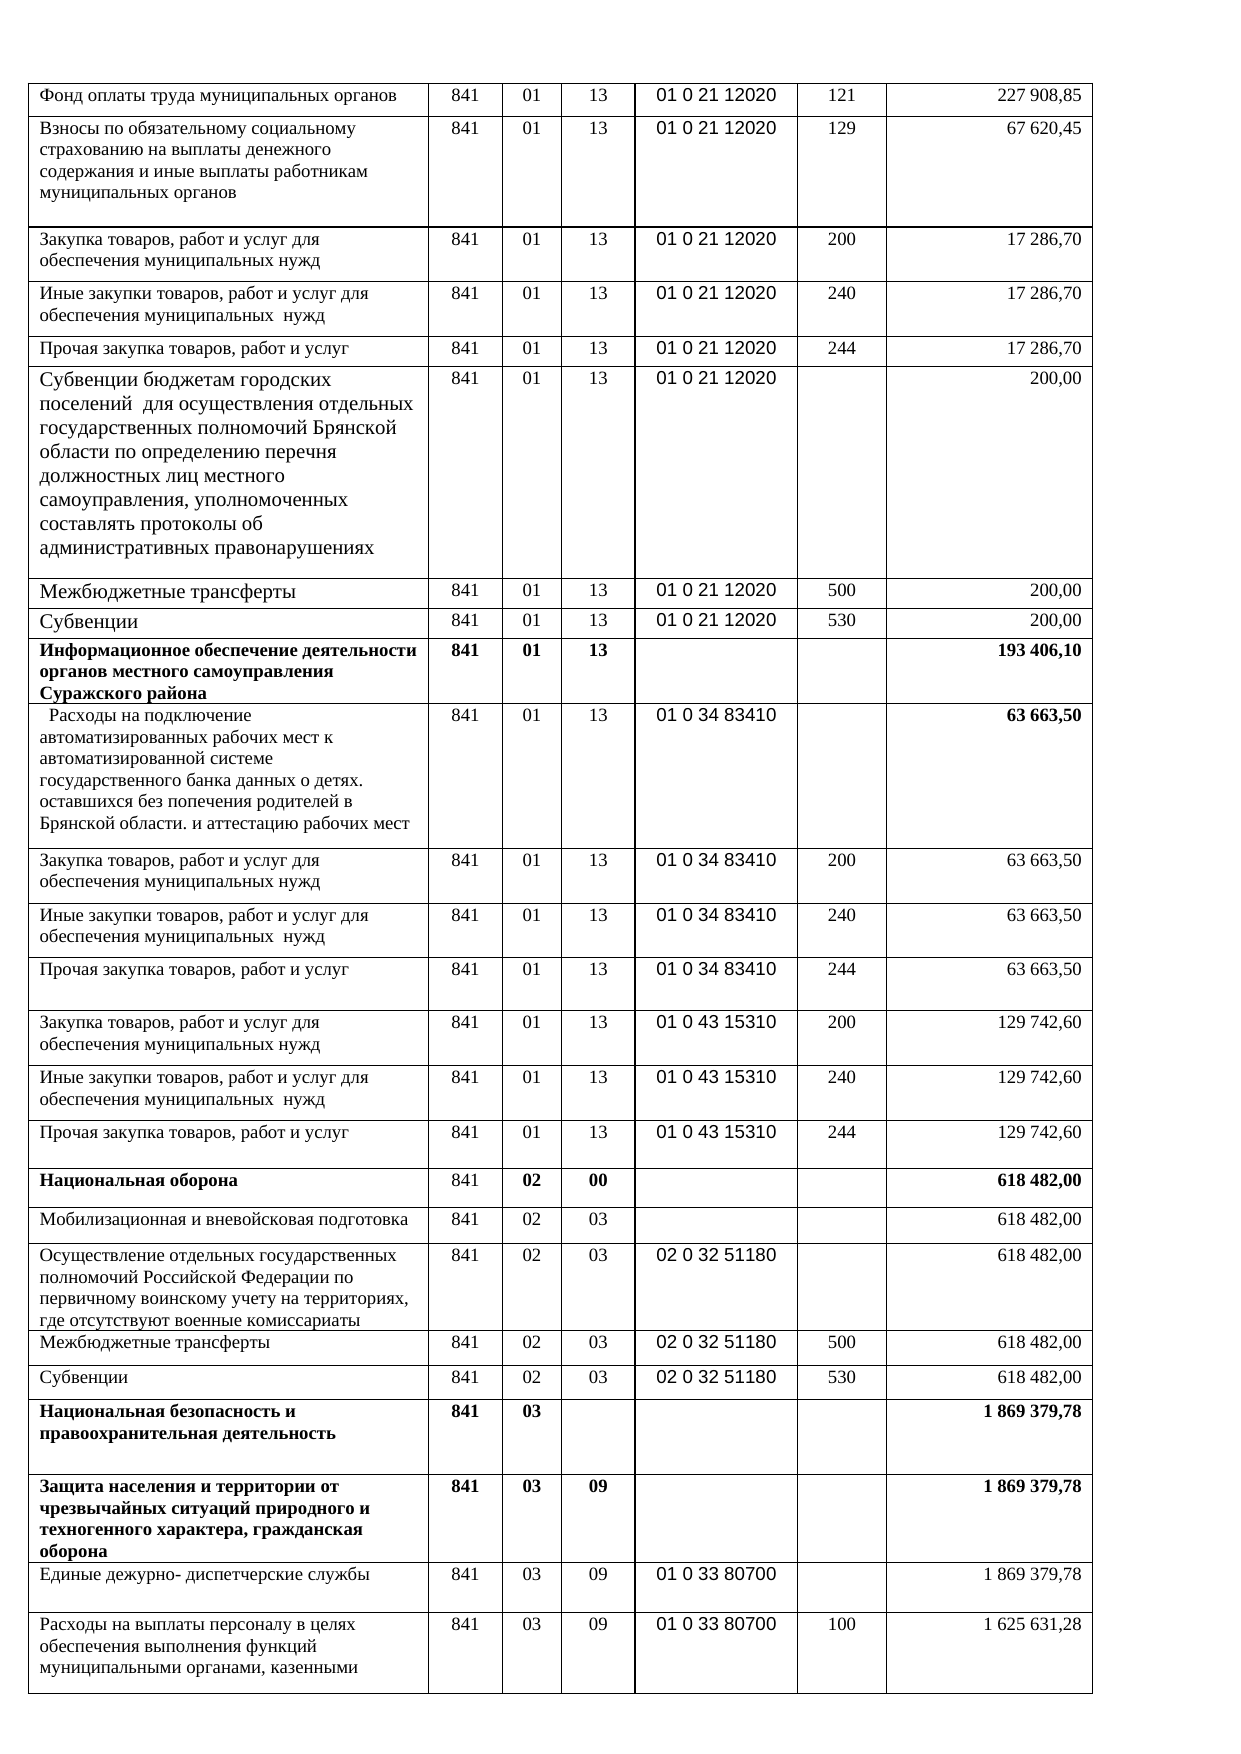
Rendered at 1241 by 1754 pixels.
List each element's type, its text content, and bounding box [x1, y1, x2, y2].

table_cell 13 [562, 367, 634, 578]
table_cell 09 [562, 1563, 634, 1612]
table_cell 13 [562, 1066, 634, 1119]
table_cell [636, 1475, 797, 1562]
table_cell 67 620,45 [887, 117, 1092, 226]
table_cell 129 [798, 117, 886, 226]
table_cell Субвенции [29, 609, 428, 637]
table_cell 01 0 34 83410 [636, 849, 797, 902]
table_cell 02 [503, 1208, 561, 1243]
table_cell 01 0 33 80700 [636, 1563, 797, 1612]
table_cell 841 [429, 228, 502, 281]
table_cell 02 0 32 51180 [636, 1366, 797, 1399]
table_cell 01 [503, 1066, 561, 1119]
table_cell Закупка товаров, работ и услуг для обеспечения муниципальных нужд [29, 1011, 428, 1065]
table_cell [798, 1400, 886, 1474]
table_cell Взносы по обязательному социальному страхованию на выплаты денежного содержания и иные выплаты работникам муниципальных органов [29, 117, 428, 226]
table_cell Субвенции [29, 1366, 428, 1399]
table_cell 200,00 [887, 367, 1092, 578]
table_cell Национальная безопасность и правоохранительная деятельность [29, 1400, 428, 1474]
table_cell Осуществление отдельных государственных полномочий Российской Федерации по первичному воинскому учету на территориях, где отсутствуют военные комиссариаты [29, 1244, 428, 1330]
table_cell 01 0 21 12020 [636, 337, 797, 366]
table_cell Фонд оплаты труда муниципальных органов [29, 84, 428, 116]
table_cell 227 908,85 [887, 84, 1092, 116]
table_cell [29, 1613, 428, 1693]
table_cell 02 [503, 1366, 561, 1399]
table_cell 841 [429, 609, 502, 637]
table_cell 13 [562, 117, 634, 226]
table_cell 841 [429, 282, 502, 336]
table_cell 63 663,50 [887, 904, 1092, 957]
table_cell 530 [798, 1366, 886, 1399]
table_cell 13 [562, 84, 634, 116]
table_cell 244 [798, 958, 886, 1010]
table_cell 200 [798, 849, 886, 902]
table_cell 841 [429, 1613, 502, 1693]
table_cell 13 [562, 904, 634, 957]
table_cell 13 [562, 1121, 634, 1168]
table_cell 63 663,50 [887, 958, 1092, 1010]
table_cell [798, 1208, 886, 1243]
table_cell [798, 704, 886, 848]
table_cell 17 286,70 [887, 282, 1092, 336]
table_cell [798, 1475, 886, 1562]
table_cell 244 [798, 337, 886, 366]
table_cell 17 286,70 [887, 337, 1092, 366]
table_cell Защита населения и территории от чрезвычайных ситуаций природного и техногенного характера, гражданская оборона [29, 1475, 428, 1562]
table_cell 841 [429, 849, 502, 902]
table_cell Мобилизационная и вневойсковая подготовка [29, 1208, 428, 1243]
table_cell 129 742,60 [887, 1066, 1092, 1119]
table_cell 01 0 21 12020 [636, 579, 797, 608]
table_cell 01 [503, 117, 561, 226]
table_cell 17 286,70 [887, 228, 1092, 281]
table_cell 841 [429, 639, 502, 703]
table_cell [636, 1208, 797, 1243]
table_cell Единые дежурно- диспетчерские службы [29, 1563, 428, 1612]
table_cell 03 [562, 1331, 634, 1365]
table_cell 841 [429, 1121, 502, 1168]
table_cell 13 [562, 579, 634, 608]
table_cell 13 [562, 958, 634, 1010]
table_cell 500 [798, 579, 886, 608]
table_cell Межбюджетные трансферты [29, 579, 428, 608]
table_cell 01 [503, 704, 561, 848]
table_cell 841 [429, 1169, 502, 1207]
table_cell 02 [503, 1331, 561, 1365]
table_cell 200,00 [887, 579, 1092, 608]
table_cell 530 [798, 609, 886, 637]
table_cell 02 0 32 51180 [636, 1331, 797, 1365]
table_cell 09 [562, 1613, 634, 1693]
table_cell 240 [798, 1066, 886, 1119]
table_cell 01 [503, 337, 561, 366]
table_cell 129 742,60 [887, 1121, 1092, 1168]
table_cell 01 0 43 15310 [636, 1121, 797, 1168]
table_cell 01 [503, 1011, 561, 1065]
table_cell 03 [503, 1400, 561, 1474]
table_cell 618 482,00 [887, 1331, 1092, 1365]
table_cell 01 [503, 849, 561, 902]
table_cell 03 [503, 1563, 561, 1612]
table_cell 01 [503, 609, 561, 637]
table_cell 01 [503, 958, 561, 1010]
table_cell 1 869 379,78 [887, 1400, 1092, 1474]
table_cell 01 0 43 15310 [636, 1011, 797, 1065]
table_cell 841 [429, 1563, 502, 1612]
table_cell 01 [503, 579, 561, 608]
table_cell 09 [562, 1475, 634, 1562]
table_cell Иные закупки товаров, работ и услуг для обеспечения муниципальных нужд [29, 1066, 428, 1119]
table_cell 841 [429, 958, 502, 1010]
table_cell 13 [562, 704, 634, 848]
table_cell 1 869 379,78 [887, 1475, 1092, 1562]
table_cell 01 [503, 282, 561, 336]
table_cell 01 0 21 12020 [636, 282, 797, 336]
table_cell Иные закупки товаров, работ и услуг для обеспечения муниципальных нужд [29, 282, 428, 336]
table_cell 841 [429, 579, 502, 608]
table_cell 618 482,00 [887, 1208, 1092, 1243]
table_cell 00 [562, 1169, 634, 1207]
table_cell [798, 1244, 886, 1330]
table_cell 841 [429, 367, 502, 578]
table_cell 01 0 21 12020 [636, 84, 797, 116]
table_cell 03 [562, 1208, 634, 1243]
table_cell 240 [798, 904, 886, 957]
table_cell Закупка товаров, работ и услуг для обеспечения муниципальных нужд [29, 228, 428, 281]
table_cell 13 [562, 849, 634, 902]
table_cell 01 [503, 367, 561, 578]
table_cell 02 [503, 1244, 561, 1330]
table_cell 841 [429, 117, 502, 226]
table_cell 200 [798, 228, 886, 281]
table_cell 01 0 34 83410 [636, 958, 797, 1010]
table_cell 02 [503, 1169, 561, 1207]
table_cell 01 0 21 12020 [636, 228, 797, 281]
table_cell 200,00 [887, 609, 1092, 637]
table_cell [562, 1400, 634, 1474]
table_cell 841 [429, 1244, 502, 1330]
table_cell [798, 639, 886, 703]
table_cell 03 [562, 1244, 634, 1330]
table_cell 618 482,00 [887, 1244, 1092, 1330]
table_cell [798, 367, 886, 578]
table_cell 500 [798, 1331, 886, 1365]
table_cell 13 [562, 1011, 634, 1065]
table_cell 100 [798, 1613, 886, 1693]
table_cell 01 0 21 12020 [636, 117, 797, 226]
table_cell 129 742,60 [887, 1011, 1092, 1065]
table_cell 01 [503, 904, 561, 957]
table_cell Закупка товаров, работ и услуг для обеспечения муниципальных нужд [29, 849, 428, 902]
table_cell 244 [798, 1121, 886, 1168]
table_cell 01 [503, 228, 561, 281]
table_cell 13 [562, 337, 634, 366]
table_cell 841 [429, 1331, 502, 1365]
table_cell 01 0 43 15310 [636, 1066, 797, 1119]
table_cell 200 [798, 1011, 886, 1065]
table_cell 618 482,00 [887, 1366, 1092, 1399]
table_cell 03 [562, 1366, 634, 1399]
table_cell [636, 1169, 797, 1207]
table_cell Прочая закупка товаров, работ и услуг [29, 337, 428, 366]
table_cell 193 406,10 [887, 639, 1092, 703]
table_cell 841 [429, 1366, 502, 1399]
table_cell 01 0 34 83410 [636, 904, 797, 957]
table_cell 841 [429, 84, 502, 116]
table_cell 841 [429, 904, 502, 957]
table_cell [798, 1169, 886, 1207]
table_cell 01 0 33 80700 [636, 1613, 797, 1693]
table_cell 841 [429, 337, 502, 366]
table_cell Межбюджетные трансферты [29, 1331, 428, 1365]
table_cell 841 [429, 1400, 502, 1474]
table_cell 841 [429, 1208, 502, 1243]
table_cell [636, 639, 797, 703]
table_cell Субвенции бюджетам городских поселений для осуществления отдельных государственных полномочий Брянской области по определению перечня должностных лиц местного самоуправления, уполномоченных составлять протоколы об административных правонарушениях [29, 367, 428, 578]
table_cell 13 [562, 639, 634, 703]
table_cell 121 [798, 84, 886, 116]
table_cell Национальная оборона [29, 1169, 428, 1207]
table_cell 01 0 21 12020 [636, 609, 797, 637]
table_cell Прочая закупка товаров, работ и услуг [29, 1121, 428, 1168]
table_cell 240 [798, 282, 886, 336]
table_cell 01 0 21 12020 [636, 367, 797, 578]
table_cell 13 [562, 609, 634, 637]
table_cell Прочая закупка товаров, работ и услуг [29, 958, 428, 1010]
table_cell 1 869 379,78 [887, 1563, 1092, 1612]
table_cell Информационное обеспечение деятельности органов местного самоуправления Суражского района [29, 639, 428, 703]
table_cell 01 [503, 1121, 561, 1168]
table_cell 02 0 32 51180 [636, 1244, 797, 1330]
table_cell Расходы на подключение автоматизированных рабочих мест к автоматизированной системе государственного банка данных о детях. оставшихся без попечения родителей в Брянской области. и аттестацию рабочих мест [29, 704, 428, 848]
table_cell 03 [503, 1475, 561, 1562]
table_cell 01 0 34 83410 [636, 704, 797, 848]
table_cell 841 [429, 1066, 502, 1119]
table_cell 841 [429, 704, 502, 848]
table_cell 1 625 631,28 [887, 1613, 1092, 1693]
table_cell 841 [429, 1011, 502, 1065]
table_cell 63 663,50 [887, 704, 1092, 848]
table_cell [798, 1563, 886, 1612]
table_cell Иные закупки товаров, работ и услуг для обеспечения муниципальных нужд [29, 904, 428, 957]
table_cell 03 [503, 1613, 561, 1693]
table_cell 01 [503, 639, 561, 703]
table_cell 13 [562, 282, 634, 336]
table_cell 13 [562, 228, 634, 281]
table_cell 01 [503, 84, 561, 116]
table_cell [636, 1400, 797, 1474]
table_cell 841 [429, 1475, 502, 1562]
table_cell 63 663,50 [887, 849, 1092, 902]
table_cell 618 482,00 [887, 1169, 1092, 1207]
